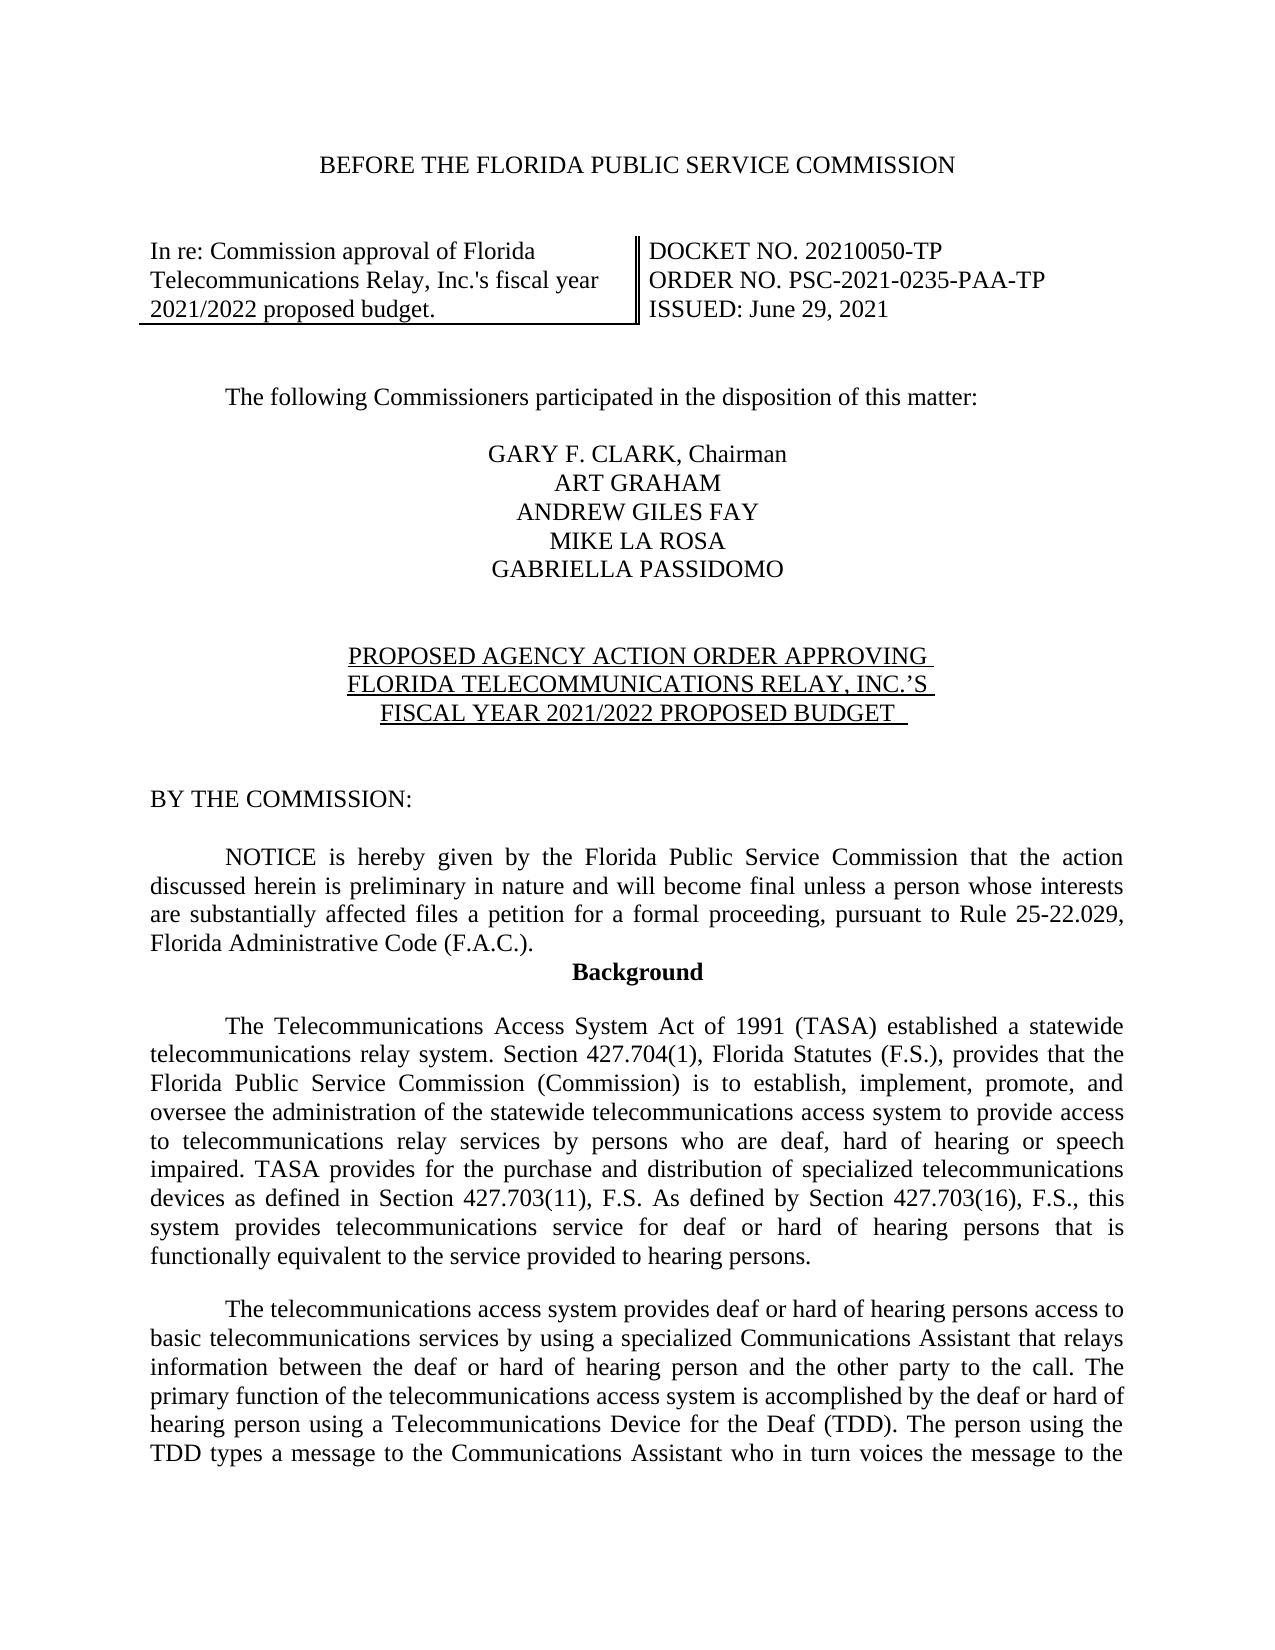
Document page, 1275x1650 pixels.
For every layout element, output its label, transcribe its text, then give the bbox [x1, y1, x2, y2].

text ART GRAHAM [150, 468, 1125, 497]
text MIKE LA ROSA [150, 526, 1125, 554]
text The Telecommunications Access System Act of 1991 (TASA) established a statewide telecommunications relay system. Section 427.704(1), Florida Statutes (F.S.), provides that the Florida Public Service Commission (Commission) is to establish, implement, promote, and oversee the administration of the statewide telecommunications access system to provide access to telecommunications relay services by persons who are deaf, hard of hearing or speech impaired. TASA provides for the purchase and distribution of specialized telecommunications devices as defined in Section 427.703(11), F.S. As defined by Section 427.703(16), F.S., this system provides telecommunications service for deaf or hard of hearing persons that is functionally equivalent to the service provided to hearing persons. [150, 1011, 1125, 1269]
table_header In re: Commission approval of Florida Telecommunications Relay, Inc.'s fiscal year 2021/2022 proposed budget. [139, 236, 635, 322]
text FISCAL YEAR 2021/2022 PROPOSED BUDGET [150, 698, 1125, 727]
text GABRIELLA PASSIDOMO [150, 554, 1125, 583]
text Background [150, 957, 1125, 986]
text GARY F. CLARK, Chairman [150, 439, 1125, 468]
text PROPOSED AGENCY ACTION ORDER APPROVING [150, 641, 1125, 669]
text NOTICE is hereby given by the Florida Public Service Commission that the action discussed herein is preliminary in nature and will become final unless a person whose interests are substantially affected files a petition for a formal proceeding, pursuant to Rule 25-22.029, Florida Administrative Code (F.A.C.). [150, 842, 1125, 957]
subtitle BEFORE THE FLORIDA PUBLIC SERVICE COMMISSION [150, 150, 1125, 179]
table_header DOCKET NO. 20210050-TP ORDER NO. PSC-2021-0235-PAA-TP ISSUED: June 29, 2021 [640, 236, 1136, 322]
text ANDREW GILES FAY [150, 497, 1125, 526]
text BY THE COMMISSION: [150, 784, 1125, 813]
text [150, 1294, 1125, 1467]
text FLORIDA TELECOMMUNICATIONS RELAY, INC.’S [150, 669, 1125, 698]
text The following Commissioners participated in the disposition of this matter: [150, 382, 1125, 411]
